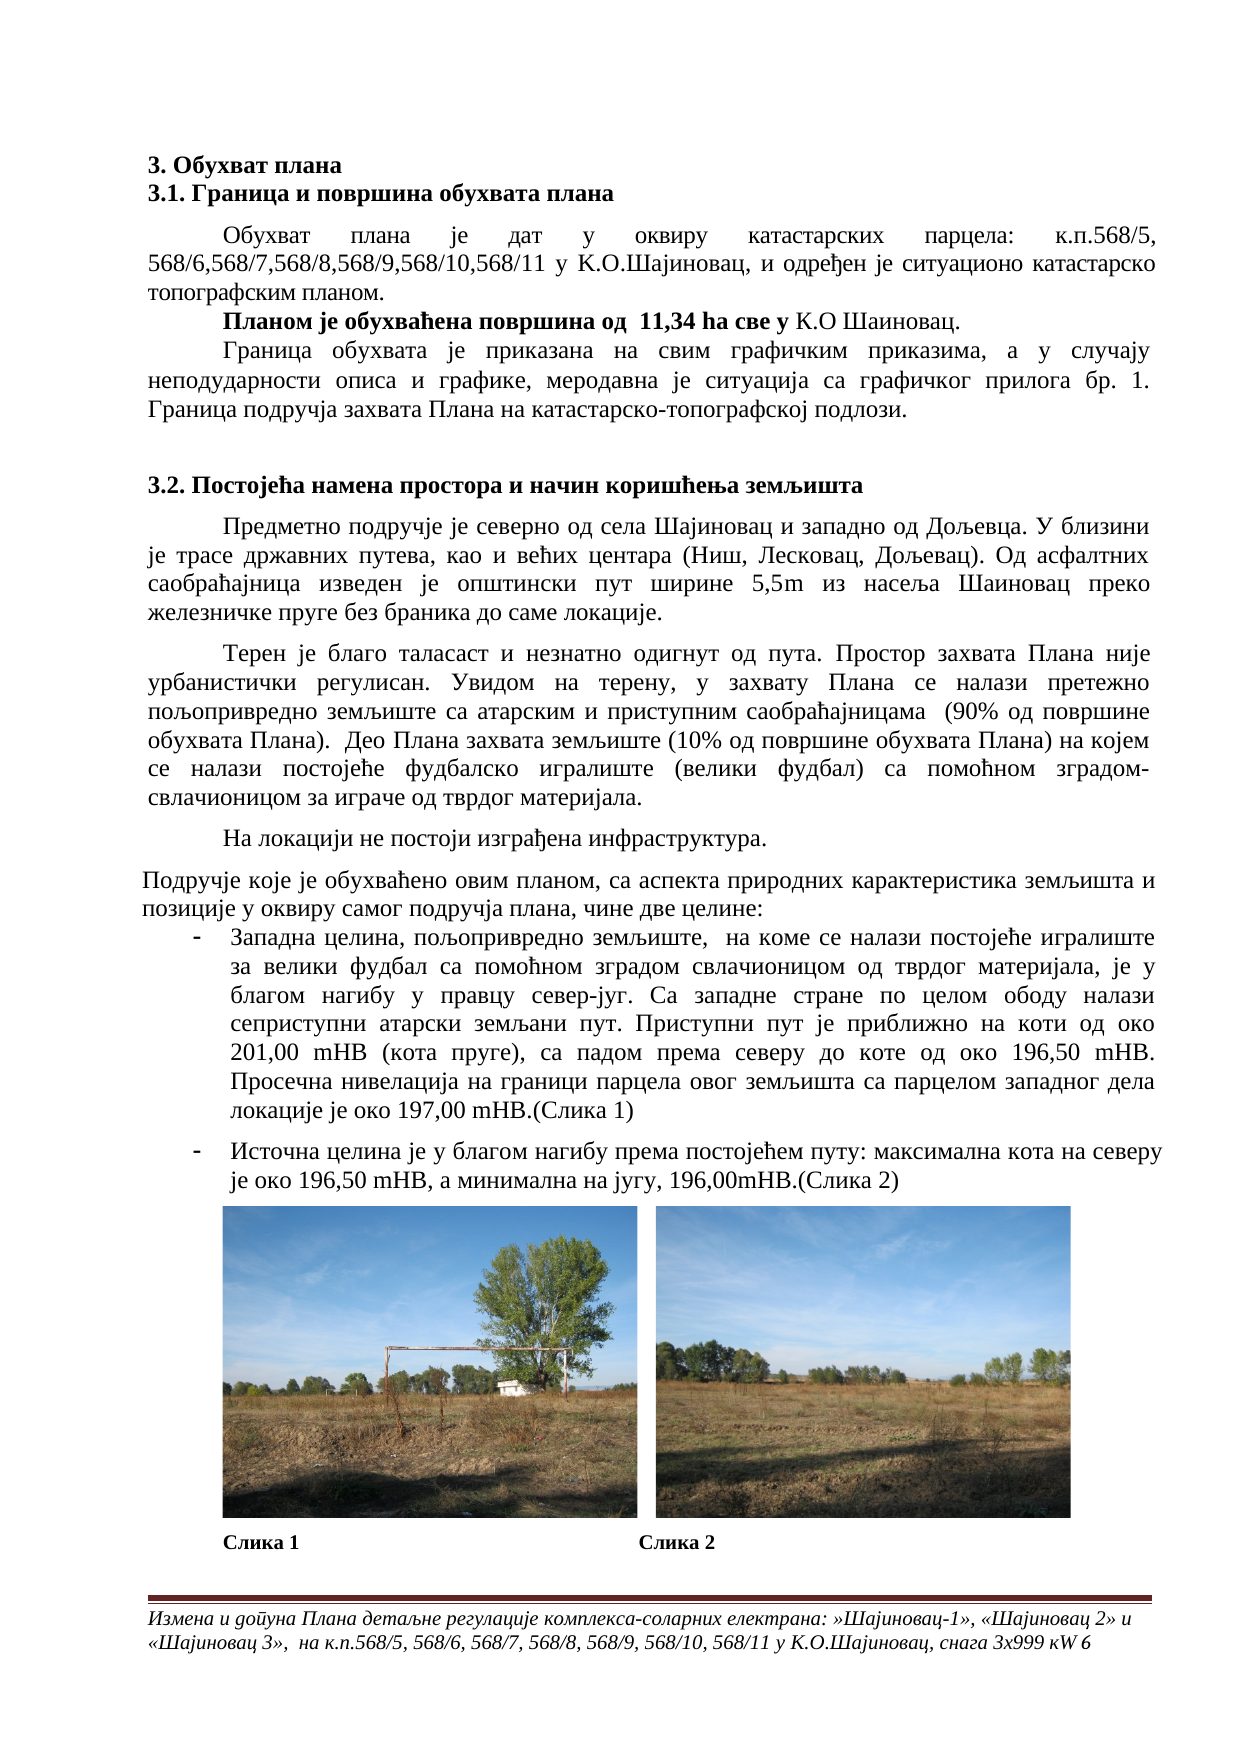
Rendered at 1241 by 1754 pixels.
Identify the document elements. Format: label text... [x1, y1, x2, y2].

text Обухват плана је дат у оквиру катастарских парцела: к.п.568/5, 568/6,568/7,568/8,568/9,568/10,568/11 у K.O.Шајиновац, и одређен је ситуационо катастарско топографским планом. [148, 220, 1156, 306]
text На локацији не постоји изграђена инфраструктура. [142, 823, 1156, 852]
list Источна целина је у благом нагибу према постојећем путу: максимална кота на северу је око 196,50 mНВ, а минимална на југу, 196,00mНВ.(Слика 2) [193, 1136, 1163, 1193]
text Граница обухвата је приказана на свим графичким приказима, а у случају неподударности описа и графике, меродавна је ситуација са графичког прилога бр. 1. Граница подручја захвата Плана на катастарско-топографској подлози. [148, 335, 1152, 424]
text Слика 1 Слика 2 [142, 1530, 1156, 1554]
list Западна целина, пољопривредно земљиште, на коме се налази постојеће игралиште за велики фудбал са помоћном зградом свлачионицом од тврдог материјала, је у благом нагибу у правцу север-југ. Са западне стране по целом ободу налази сеприступни атарски земљани пут. Приступни пут је приближно на коти од око 201,00 mНВ (кота пруге), са падом према северу до коте од око 196,50 mНВ. Просечна нивелација на граници парцела овог земљишта са парцелом западног дела локације је око 197,00 mНВ.(Слика 1) [193, 922, 1156, 1123]
text Терен је благо таласаст и незнатно одигнут од пута. Простор захвата Плана није урбанистички регулисан. Увидом на терену, у захвату Плана се налази претежно пољопривредно земљиште са атарским и приступним саобраћајницама (90% од површине обухвата Плана). Део Плана захвата земљиште (10% од површине обухвата Плана) на којем се налази постојеће фудбалско игралиште (велики фудбал) са помоћном зградом-свлачионицом за играче од тврдог материјала. [148, 638, 1151, 811]
text Подручје које је обухваћено овим планом, са аспекта природних карактеристика земљишта и позиције у оквиру самог подручја плана, чине две целине: [142, 865, 1156, 922]
text Предметно подручје је северно од села Шајиновац и западно од Дољевца. У близини је трасе државних путева, као и већих центара (Ниш, Лесковац, Дољевац). Од асфалтних саобраћајница изведен је општински пут ширине 5,5m из насеља Шаиновац преко железничке пруге без браника до саме локације. [148, 511, 1151, 626]
picture [222, 1206, 638, 1518]
text 3. Обухват плана [148, 150, 1152, 178]
picture [655, 1206, 1071, 1518]
text Планом је обухваћена површина од 11,34 hа све у К.О Шаиновац. [148, 306, 1152, 335]
text 3.2. Постојећа намена простора и начин коришћења земљишта [148, 470, 1077, 498]
text 3.1. Граница и површина обухвата плана [148, 178, 1152, 207]
